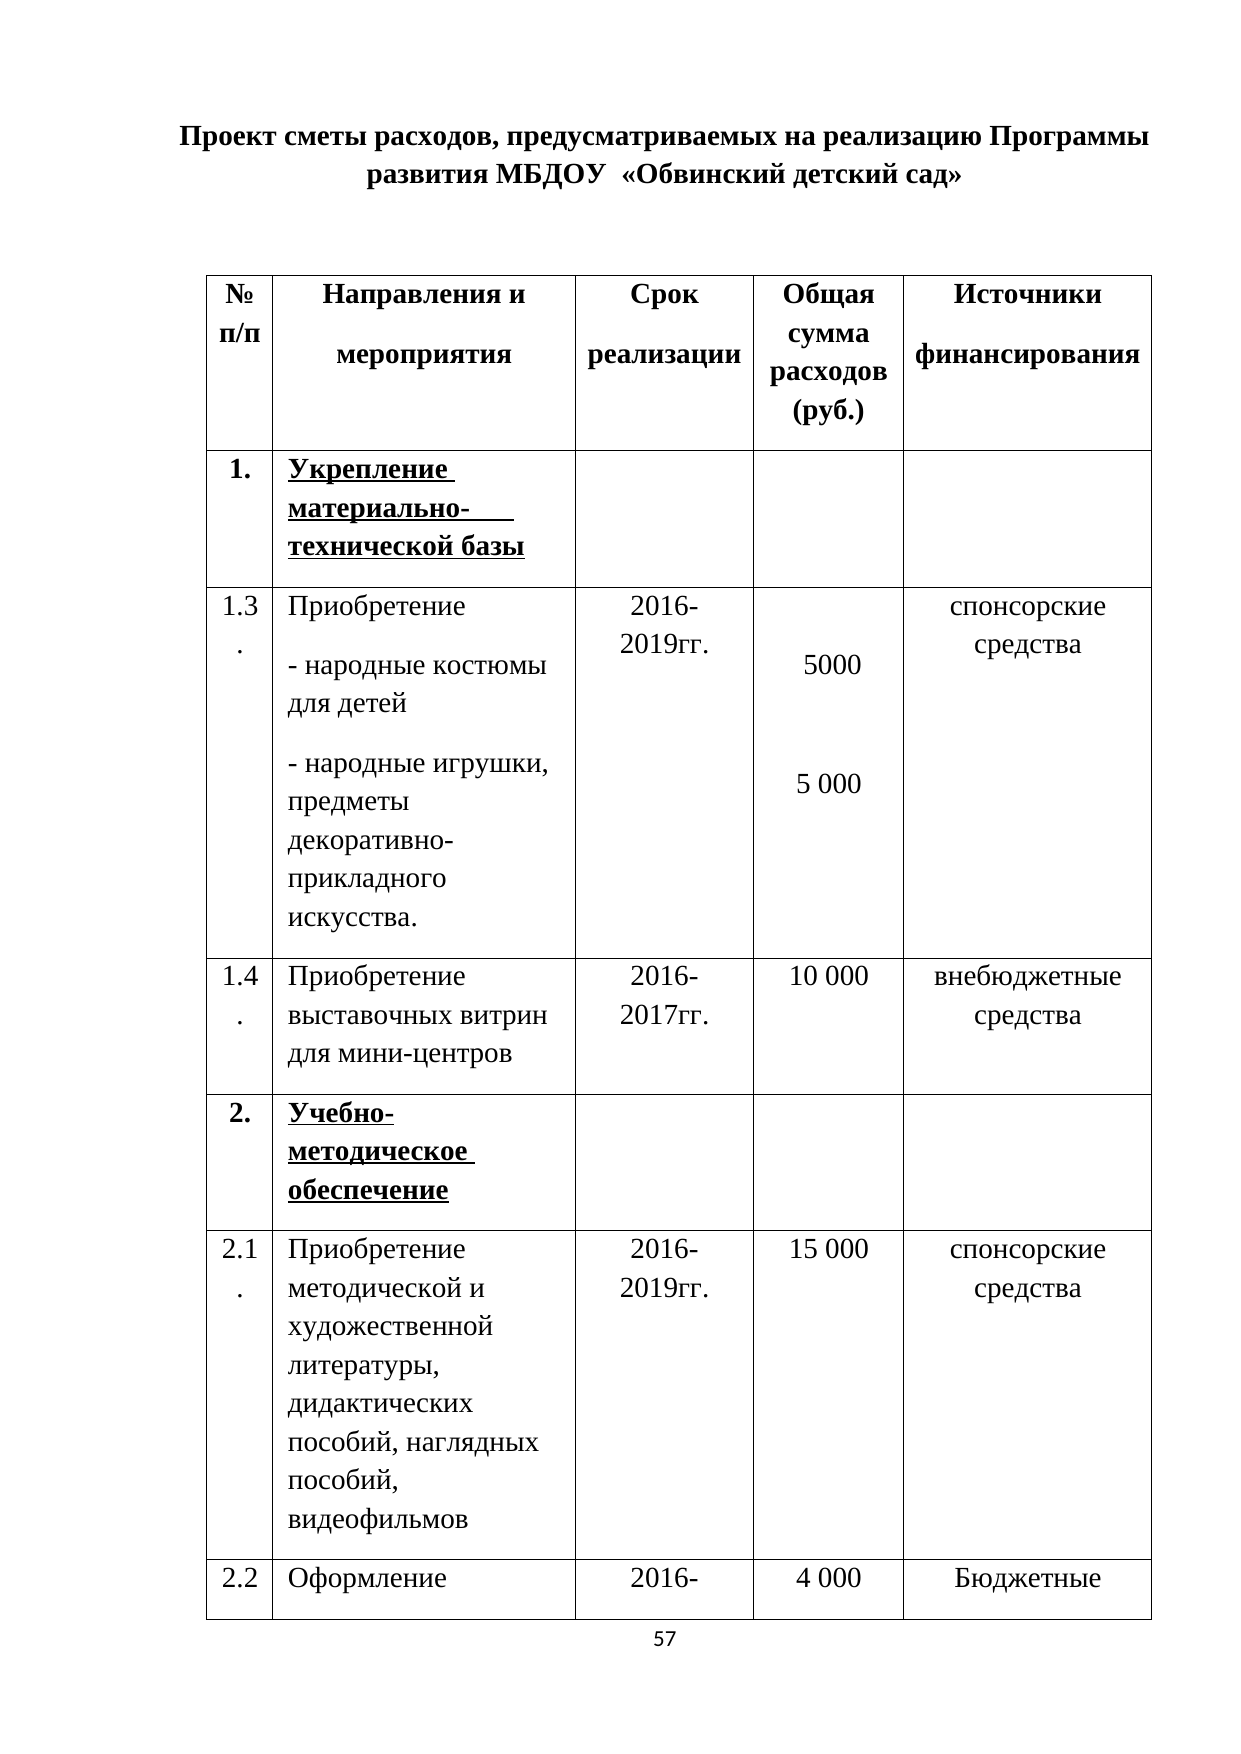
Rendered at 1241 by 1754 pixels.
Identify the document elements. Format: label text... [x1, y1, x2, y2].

table_cell спонсорские средства [904, 588, 1151, 957]
text Проект сметы расходов, предусматриваемых на реализацию Программы развития МБДОУ «Обвинский детский сад» [177, 118, 1152, 190]
table_cell 2.1. [207, 1231, 272, 1559]
table_cell Укрепление материально- технической базы [273, 451, 575, 587]
table_cell 2016-2017гг. [576, 959, 753, 1094]
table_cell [273, 1560, 575, 1618]
table_cell [904, 451, 1151, 587]
table_cell 2016-2019гг. [576, 1231, 753, 1559]
table_cell [754, 1095, 903, 1230]
table_cell Учебно-методическое обеспечение [273, 1095, 575, 1230]
table_cell [576, 451, 753, 587]
table_cell Приобретение выставочных витрин для мини-центров [273, 959, 575, 1094]
table_cell 1.3. [207, 588, 272, 957]
table_cell [754, 451, 903, 587]
table_header Общая сумма расходов (руб.) [754, 276, 903, 450]
table_header Направления и мероприятия [273, 276, 575, 450]
table_cell 10 000 [754, 959, 903, 1094]
table_cell 2016-2019гг. [576, 588, 753, 957]
table_cell [904, 1095, 1151, 1230]
table_header № п/п [207, 276, 272, 450]
table_cell 1.4. [207, 959, 272, 1094]
table_cell Приобретение методической и художественной литературы, дидактических пособий, наглядных пособий, видеофильмов [273, 1231, 575, 1559]
table_cell 2. [207, 1095, 272, 1230]
table_cell 2.2. [207, 1560, 272, 1618]
table_header Источники финансирования [904, 276, 1151, 450]
table_cell 1. [207, 451, 272, 587]
table_cell [576, 1095, 753, 1230]
table_cell 4 000 [754, 1560, 903, 1618]
table_cell спонсорские средства [904, 1231, 1151, 1559]
table_header Срок реализации [576, 276, 753, 450]
table_cell внебюджетные средства [904, 959, 1151, 1094]
table_cell 5000 5 000 [754, 588, 903, 957]
table_cell Приобретение - народные костюмы для детей - народные игрушки, предметы декоративно-прикладного искусства. [273, 588, 575, 957]
table_cell 2016-2020гг. [576, 1560, 753, 1618]
table_cell Бюджетные средства [904, 1560, 1151, 1618]
table_cell 15 000 [754, 1231, 903, 1559]
